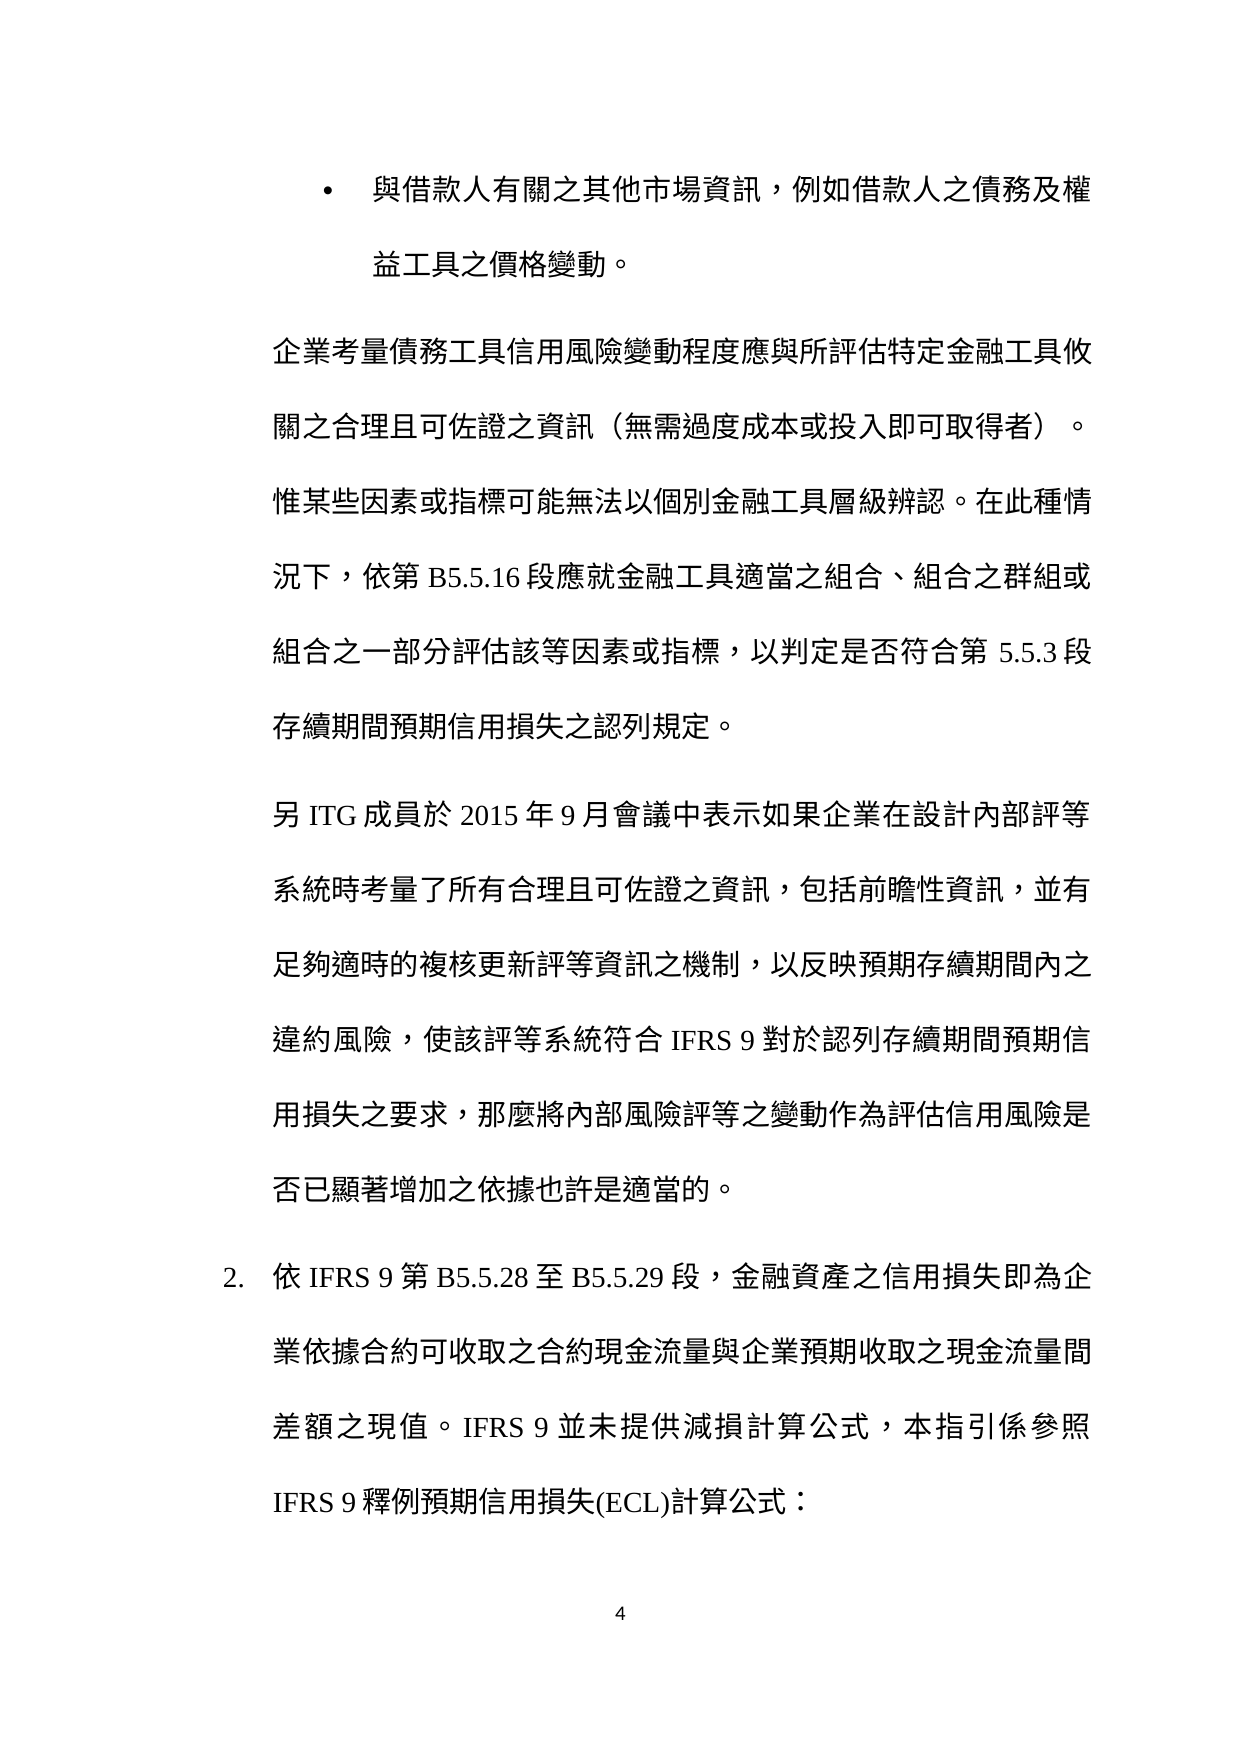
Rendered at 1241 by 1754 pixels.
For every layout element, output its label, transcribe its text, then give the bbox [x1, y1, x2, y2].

list 與借款人有關之其他市場資訊，例如借款人之債務及權益工具之價格變動。 [323, 150, 1092, 300]
text 企業考量債務工具信用風險變動程度應與所評估特定金融工具攸關之合理且可佐證之資訊（無需過度成本或投入即可取得者）。惟某些因素或指標可能無法以個別金融工具層級辨認。在此種情況下，依第B5.5.16段應就金融工具適當之組合、組合之群組或組合之一部分評估該等因素或指標，以判定是否符合第5.5.3段存續期間預期信用損失之認列規定。 [273, 312, 1092, 762]
text 另ITG成員於2015年9月會議中表示如果企業在設計內部評等系統時考量了所有合理且可佐證之資訊，包括前瞻性資訊，並有足夠適時的複核更新評等資訊之機制，以反映預期存續期間內之違約風險，使該評等系統符合IFRS 9對於認列存續期間預期信用損失之要求，那麼將內部風險評等之變動作為評估信用風險是否已顯著增加之依據也許是適當的。 [273, 775, 1092, 1225]
list 依IFRS 9第B5.5.28至B5.5.29段，金融資產之信用損失即為企業依據合約可收取之合約現金流量與企業預期收取之現金流量間差額之現值。IFRS 9並未提供減損計算公式，本指引係參照IFRS 9釋例預期信用損失(ECL)計算公式： [223, 1237, 1092, 1537]
